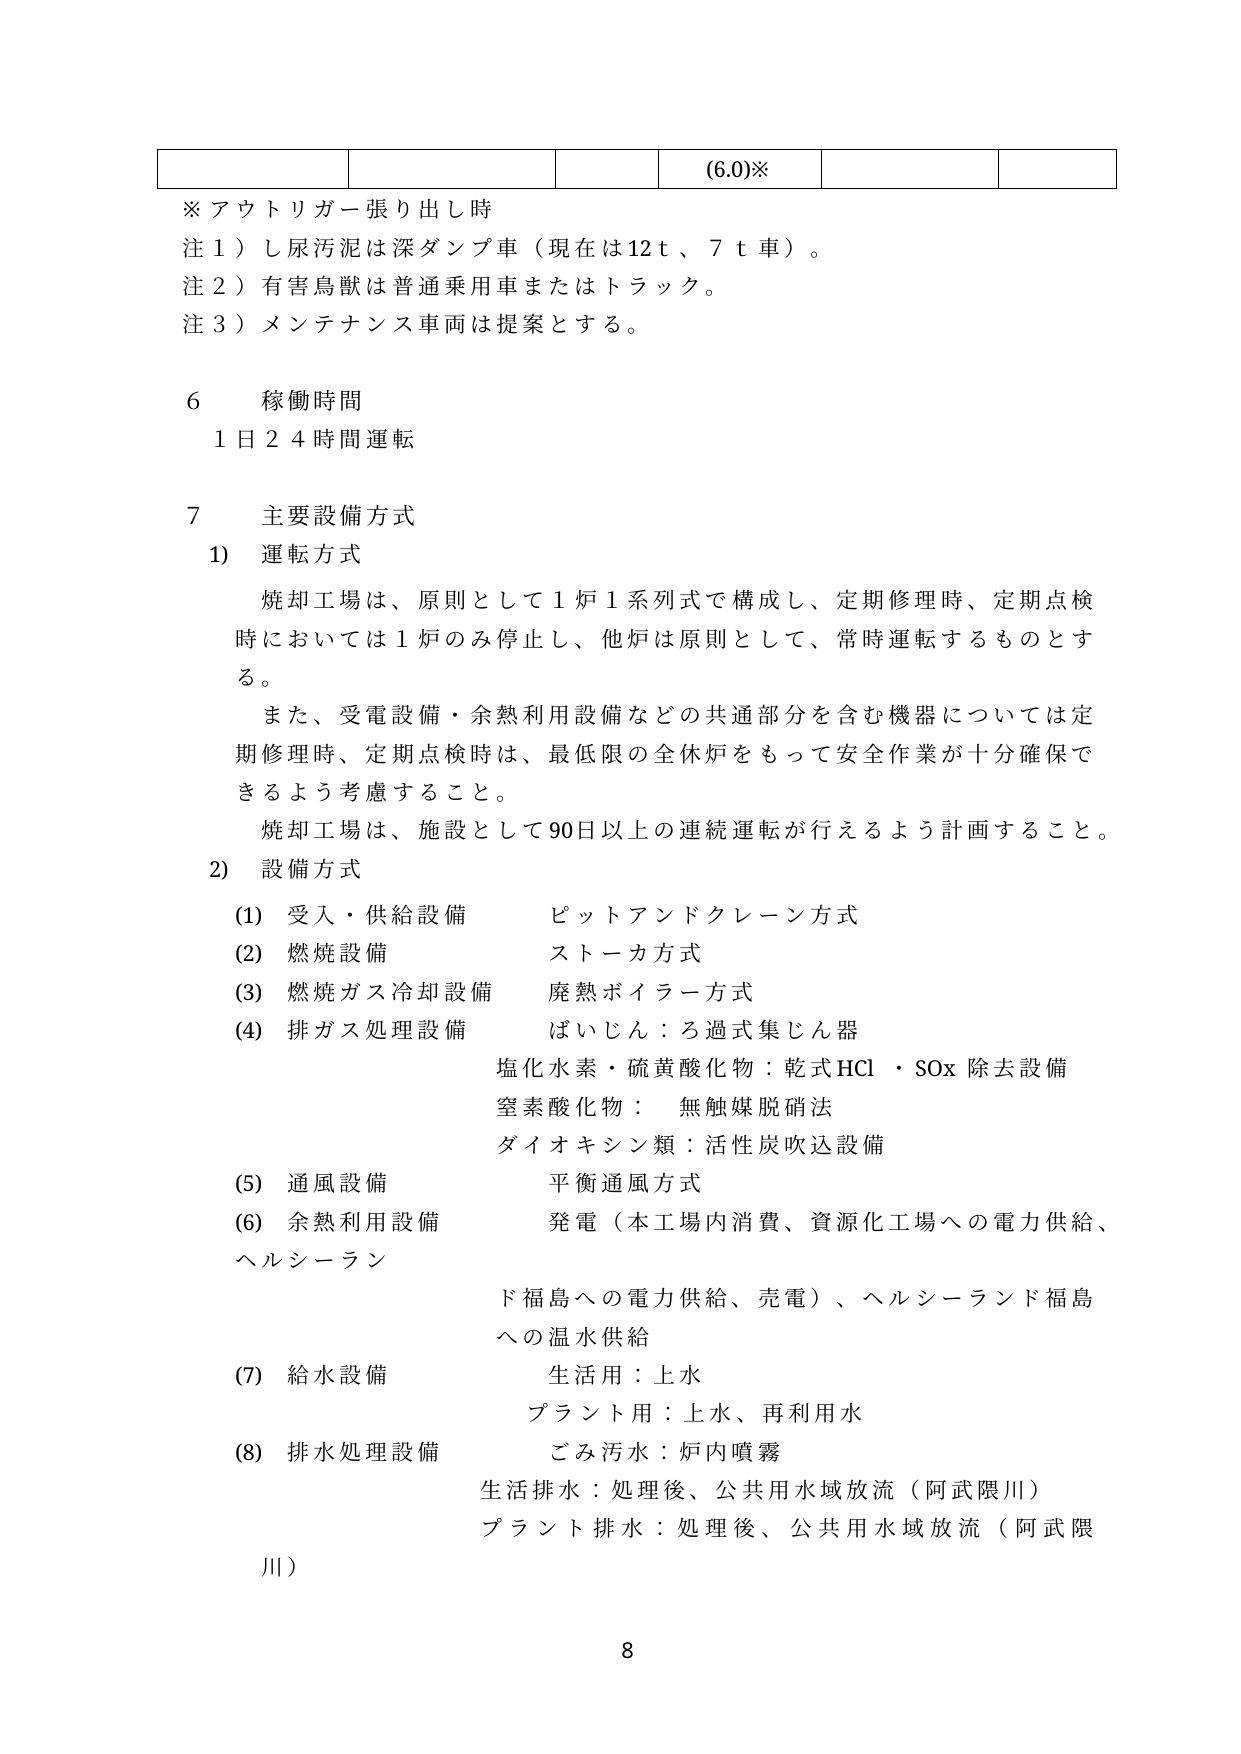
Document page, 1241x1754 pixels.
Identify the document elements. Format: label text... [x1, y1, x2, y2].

subtitle 通風設備 平衡通風方式 [216, 1163, 1098, 1201]
subtitle ド福島への電力供給、売電）、ヘルシーランド福島への温水供給 [477, 1278, 1098, 1355]
subtitle 運転方式 [204, 534, 1098, 572]
subtitle 燃焼ガス冷却設備 廃熱ボイラー方式 [216, 971, 1098, 1010]
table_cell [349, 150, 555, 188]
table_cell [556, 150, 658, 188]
subtitle 排ガス処理設備 ばいじん：ろ過式集じん器 [216, 1010, 1098, 1048]
subtitle 受入・供給設備 ピットアンドクレーン方式 [216, 895, 1098, 933]
text 生活排水：処理後、公共用水域放流（阿武隈川） [230, 1470, 1098, 1508]
subtitle 主要設備方式 [157, 496, 1098, 534]
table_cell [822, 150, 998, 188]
text ダイオキシン類：活性炭吹込設備 [157, 1125, 1098, 1163]
text １日２４時間運転 [180, 419, 1098, 457]
text プラント用：上水、再利用水 [186, 1393, 1098, 1431]
subtitle 排水処理設備 ごみ汚水：炉内噴霧 [216, 1431, 1098, 1470]
subtitle 設備方式 [204, 848, 1098, 887]
subtitle 稼働時間 [157, 381, 1098, 419]
text 焼却工場は、原則として１炉１系列式で構成し、定期修理時、定期点検時においては１炉のみ停止し、他炉は原則として、常時運転するものとする。 [215, 580, 1098, 695]
subtitle 余熱利用設備 発電（本工場内消費、資源化工場への電力供給、ヘルシーラン [216, 1201, 1098, 1278]
subtitle 給水設備 生活用：上水 [216, 1355, 1098, 1393]
subtitle 燃焼設備 ストーカ方式 [216, 933, 1098, 971]
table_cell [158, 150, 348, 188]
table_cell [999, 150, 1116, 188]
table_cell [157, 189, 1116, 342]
text 焼却工場は、施設として90日以上の連続運転が行えるよう計画すること。 [215, 810, 1098, 848]
text プラント排水：処理後、公共用水域放流（阿武隈川） [230, 1508, 1098, 1585]
text また、受電設備・余熱利用設備などの共通部分を含む機器については定期修理時、定期点検時は、最低限の全休炉をもって安全作業が十分確保できるよう考慮すること。 [215, 695, 1098, 810]
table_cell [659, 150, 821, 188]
text 塩化水素・硫黄酸化物：乾式HCl・SOx除去設備 [157, 1048, 1098, 1086]
text 窒素酸化物： 無触媒脱硝法 [157, 1086, 1098, 1125]
